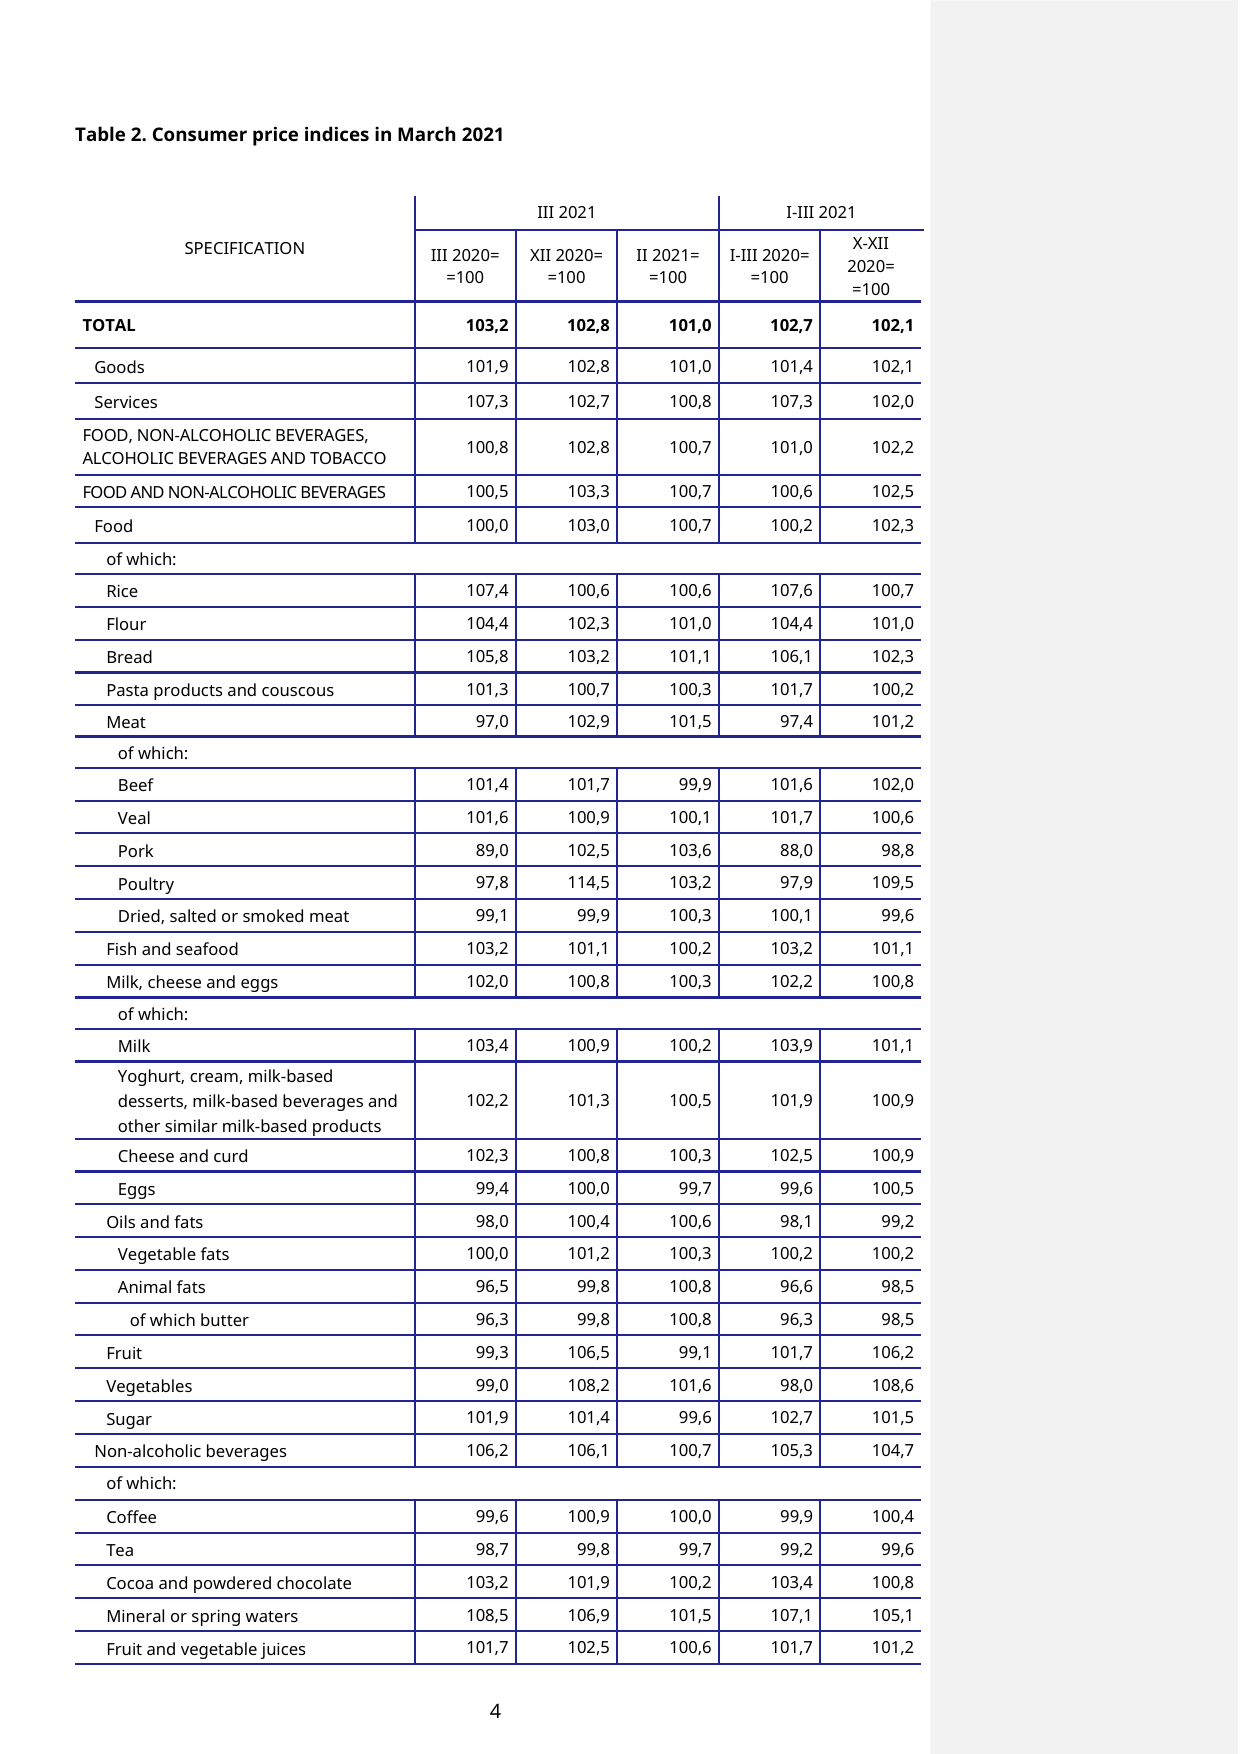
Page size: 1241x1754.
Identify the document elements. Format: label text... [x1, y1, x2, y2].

table_cell 101,2 [821, 706, 921, 735]
table_cell 102,2 [720, 966, 819, 996]
table_cell 102,8 [517, 303, 616, 347]
table_cell 106,1 [517, 1435, 616, 1466]
text Table 2. Consumer price indices in March 2021 [462, 121, 915, 146]
table_cell [719, 738, 820, 767]
table_cell [719, 544, 820, 573]
table_cell 98,5 [821, 1271, 921, 1302]
table_cell 102,3 [821, 641, 921, 671]
table_cell 100,8 [517, 1140, 616, 1170]
table_cell Eggs [75, 1173, 414, 1203]
table_cell 106,5 [517, 1336, 616, 1367]
table_cell 102,7 [517, 384, 616, 418]
table_cell 100,6 [618, 575, 718, 606]
table_cell [516, 999, 617, 1028]
table_cell [617, 999, 719, 1028]
table_cell [820, 999, 921, 1028]
table_cell 103,4 [720, 1566, 819, 1597]
table_cell 102,7 [720, 303, 819, 347]
table_cell 96,5 [416, 1271, 515, 1302]
table_cell 100,3 [618, 1238, 718, 1269]
table_cell 106,2 [416, 1435, 515, 1466]
table_cell 105,8 [416, 641, 515, 671]
table_cell [617, 544, 719, 573]
table_cell 100,7 [618, 476, 718, 506]
table_cell 101,9 [720, 1063, 819, 1137]
table_cell 100,8 [618, 1304, 718, 1334]
table_cell 99,8 [517, 1534, 616, 1564]
table_cell of which: [75, 999, 414, 1028]
table_cell 100,6 [720, 476, 819, 506]
table_cell 101,4 [416, 769, 515, 799]
table_cell 101,7 [720, 1336, 819, 1367]
table_cell 101,0 [618, 349, 718, 382]
table_cell 103,9 [720, 1030, 819, 1060]
table_cell 99,1 [416, 900, 515, 931]
table_cell [820, 544, 921, 573]
table_cell 102,0 [416, 966, 515, 996]
table_cell 100,7 [517, 674, 616, 704]
table_cell 101,3 [517, 1063, 616, 1137]
table_cell 100,2 [618, 1566, 718, 1597]
table_cell 102,5 [720, 1140, 819, 1170]
table_cell Veal [75, 802, 414, 832]
table_cell 100,2 [720, 508, 819, 542]
table_cell 100,2 [618, 1030, 718, 1060]
table_cell 102,8 [517, 349, 616, 382]
table_cell 99,2 [720, 1534, 819, 1564]
table_cell 100,8 [618, 1271, 718, 1302]
table_cell 103,3 [517, 476, 616, 506]
table_header SPECIFICATION [75, 196, 414, 300]
table_cell 102,0 [821, 769, 921, 799]
table_cell 100,5 [821, 1173, 921, 1203]
table_cell [617, 738, 719, 767]
table_cell 98,1 [720, 1205, 819, 1236]
table_cell 105,1 [821, 1599, 921, 1630]
table_cell 100,9 [821, 1140, 921, 1170]
table_cell [617, 1468, 719, 1499]
table_cell 114,5 [517, 867, 616, 898]
table_cell 100,6 [821, 802, 921, 832]
table_cell TOTAL [75, 303, 414, 347]
table_cell Pork [75, 834, 414, 865]
table_cell 99,6 [821, 1534, 921, 1564]
table_cell Poultry [75, 867, 414, 898]
table_cell 103,4 [416, 1030, 515, 1060]
table_cell Food [75, 508, 414, 542]
table_cell 103,2 [517, 641, 616, 671]
table_cell [415, 999, 516, 1028]
table_cell 100,8 [618, 384, 718, 418]
table_cell 99,9 [618, 769, 718, 799]
table_cell 108,2 [517, 1369, 616, 1400]
table_cell 98,7 [416, 1534, 515, 1564]
table_cell Animal fats [75, 1271, 414, 1302]
table_cell 100,2 [720, 1238, 819, 1269]
table_cell Bread [75, 641, 414, 671]
table_cell 101,4 [720, 349, 819, 382]
table_cell 100,3 [618, 674, 718, 704]
table_cell 99,3 [416, 1336, 515, 1367]
table_cell 98,5 [821, 1304, 921, 1334]
table_cell 101,6 [720, 769, 819, 799]
table_cell 101,7 [416, 1632, 515, 1663]
table_cell 102,0 [821, 384, 921, 418]
table_cell 100,8 [821, 1566, 921, 1597]
table_cell 100,9 [821, 1063, 921, 1137]
table_cell of which: [75, 544, 414, 573]
table_cell 101,0 [618, 303, 718, 347]
table_cell Milk [75, 1030, 414, 1060]
table_cell 103,2 [618, 867, 718, 898]
table_cell 100,5 [618, 1063, 718, 1137]
table_cell 100,4 [821, 1501, 921, 1532]
table_header III 2021 [416, 196, 718, 229]
table_cell 102,3 [416, 1140, 515, 1170]
table_cell 96,3 [720, 1304, 819, 1334]
table_cell III 2020= =100 [416, 231, 515, 300]
table_cell 103,2 [416, 303, 515, 347]
table_cell Fish and seafood [75, 933, 414, 963]
table_cell 101,7 [517, 769, 616, 799]
table_cell 100,1 [618, 802, 718, 832]
table_cell 100,0 [416, 1238, 515, 1269]
table_cell 100,3 [618, 966, 718, 996]
table_cell 88,0 [720, 834, 819, 865]
table_cell 103,0 [517, 508, 616, 542]
table_cell 102,3 [517, 608, 616, 638]
table_cell 101,5 [618, 1599, 718, 1630]
table_cell 102,2 [416, 1063, 515, 1137]
table_cell [820, 738, 921, 767]
table_cell 99,6 [416, 1501, 515, 1532]
table_cell 99,1 [618, 1336, 718, 1367]
table_cell 100,4 [517, 1205, 616, 1236]
table_cell 99,2 [821, 1205, 921, 1236]
table_cell 98,8 [821, 834, 921, 865]
table_cell [719, 1468, 820, 1499]
table_cell 100,8 [821, 966, 921, 996]
table_cell FOOD AND NON-ALCOHOLIC BEVERAGES [75, 476, 414, 506]
table_cell 102,1 [821, 303, 921, 347]
table_cell Cheese and curd [75, 1140, 414, 1170]
table_cell 104,7 [821, 1435, 921, 1466]
table_cell Pasta products and couscous [75, 674, 414, 704]
table_cell 101,1 [821, 1030, 921, 1060]
table_cell 100,2 [821, 1238, 921, 1269]
table_cell 101,9 [416, 349, 515, 382]
table_cell Coffee [75, 1501, 414, 1532]
table_cell Services [75, 384, 414, 418]
table_cell 100,6 [618, 1205, 718, 1236]
table_cell 99,6 [821, 900, 921, 931]
table_cell [516, 544, 617, 573]
table_cell 100,2 [821, 674, 921, 704]
table_cell Vegetable fats [75, 1238, 414, 1269]
table_cell 101,1 [618, 641, 718, 671]
table_cell 102,8 [517, 420, 616, 473]
table_cell 101,9 [517, 1566, 616, 1597]
table_cell 102,7 [720, 1402, 819, 1433]
table_cell 104,4 [720, 608, 819, 638]
table_cell 108,6 [821, 1369, 921, 1400]
table_cell 100,9 [517, 1501, 616, 1532]
table_cell 102,5 [517, 834, 616, 865]
table_cell 102,5 [821, 476, 921, 506]
table_cell 101,7 [720, 674, 819, 704]
table_cell 102,2 [821, 420, 921, 473]
table_cell 100,3 [618, 1140, 718, 1170]
table_cell [415, 738, 516, 767]
table_cell 99,4 [416, 1173, 515, 1203]
table_cell 101,6 [416, 802, 515, 832]
table_cell 102,1 [821, 349, 921, 382]
table_cell 105,3 [720, 1435, 819, 1466]
table_cell 106,1 [720, 641, 819, 671]
table_cell 103,2 [720, 933, 819, 963]
table_cell 98,0 [720, 1369, 819, 1400]
table_cell 101,2 [517, 1238, 616, 1269]
table_cell Cocoa and powdered chocolate [75, 1566, 414, 1597]
table_cell 101,1 [821, 933, 921, 963]
table_cell 96,6 [720, 1271, 819, 1302]
table_cell Oils and fats [75, 1205, 414, 1236]
table_cell 100,7 [618, 420, 718, 473]
table_cell X-XII 2020= =100 [821, 231, 921, 300]
table_cell Flour [75, 608, 414, 638]
table_cell Milk, cheese and eggs [75, 966, 414, 996]
table_cell 96,3 [416, 1304, 515, 1334]
table_cell 100,0 [517, 1173, 616, 1203]
table_cell 101,0 [821, 608, 921, 638]
table_cell 97,4 [720, 706, 819, 735]
table_cell [516, 1468, 617, 1499]
table_cell Yoghurt, cream, milk-based desserts, milk-based beverages and other similar milk-based products [75, 1063, 414, 1137]
table_cell [719, 999, 820, 1028]
table_cell 100,9 [517, 802, 616, 832]
table_cell 101,0 [618, 608, 718, 638]
table_cell Meat [75, 706, 414, 735]
table_cell Beef [75, 769, 414, 799]
table_cell Tea [75, 1534, 414, 1564]
table_cell Fruit and vegetable juices [75, 1632, 414, 1663]
table_cell 97,0 [416, 706, 515, 735]
table_cell 107,3 [416, 384, 515, 418]
table_cell 100,7 [618, 508, 718, 542]
table_cell Goods [75, 349, 414, 382]
table_cell 108,5 [416, 1599, 515, 1630]
table_cell 103,6 [618, 834, 718, 865]
table_cell 97,8 [416, 867, 515, 898]
table_cell 100,8 [517, 966, 616, 996]
table_cell Rice [75, 575, 414, 606]
table_cell 100,7 [618, 1435, 718, 1466]
table_cell 101,0 [720, 420, 819, 473]
table_cell of which butter [75, 1304, 414, 1334]
table_cell 100,9 [517, 1030, 616, 1060]
table_cell [415, 1468, 516, 1499]
table_cell 101,3 [416, 674, 515, 704]
table_cell 100,2 [618, 933, 718, 963]
table_header I-III 2021 [720, 196, 924, 229]
table_cell 99,8 [517, 1304, 616, 1334]
table_cell [820, 1468, 921, 1499]
table_cell 106,9 [517, 1599, 616, 1630]
table_cell 101,6 [618, 1369, 718, 1400]
table_cell 100,0 [618, 1501, 718, 1532]
table_cell 103,2 [416, 1566, 515, 1597]
table_cell 106,2 [821, 1336, 921, 1367]
table_cell 89,0 [416, 834, 515, 865]
table_cell 101,5 [821, 1402, 921, 1433]
table_cell 101,1 [517, 933, 616, 963]
table_cell 101,7 [720, 802, 819, 832]
table_cell Dried, salted or smoked meat [75, 900, 414, 931]
table_cell I-III 2020= =100 [720, 231, 819, 300]
table_cell 100,6 [618, 1632, 718, 1663]
table_cell 99,9 [517, 900, 616, 931]
table_cell 107,6 [720, 575, 819, 606]
table_cell 99,0 [416, 1369, 515, 1400]
table_cell 100,3 [618, 900, 718, 931]
table_cell 100,0 [416, 508, 515, 542]
table_cell 99,8 [517, 1271, 616, 1302]
table_cell 99,9 [720, 1501, 819, 1532]
table_cell [415, 544, 516, 573]
table_cell 107,1 [720, 1599, 819, 1630]
table_cell FOOD, NON-ALCOHOLIC BEVERAGES, ALCOHOLIC BEVERAGES AND TOBACCO [75, 420, 414, 473]
table_cell 107,4 [416, 575, 515, 606]
table_cell 100,7 [821, 575, 921, 606]
table_cell of which: [75, 1468, 414, 1499]
table_cell 100,1 [720, 900, 819, 931]
table_cell 103,2 [416, 933, 515, 963]
table_cell 99,6 [618, 1402, 718, 1433]
table_cell Fruit [75, 1336, 414, 1367]
table_cell 101,9 [416, 1402, 515, 1433]
table_cell Sugar [75, 1402, 414, 1433]
table_cell 98,0 [416, 1205, 515, 1236]
table_cell XII 2020= =100 [517, 231, 616, 300]
table_cell 99,7 [618, 1173, 718, 1203]
table_cell II 2021= =100 [618, 231, 718, 300]
table_cell [516, 738, 617, 767]
table_cell 101,4 [517, 1402, 616, 1433]
table_cell 99,7 [618, 1534, 718, 1564]
table_cell Non-alcoholic beverages [75, 1435, 414, 1466]
table_cell 100,8 [416, 420, 515, 473]
table_cell Mineral or spring waters [75, 1599, 414, 1630]
table_cell 100,6 [517, 575, 616, 606]
table_cell 99,6 [720, 1173, 819, 1203]
table_cell 101,2 [821, 1632, 921, 1663]
table_cell 102,5 [517, 1632, 616, 1663]
table_cell 107,3 [720, 384, 819, 418]
table_cell 104,4 [416, 608, 515, 638]
table_cell 102,9 [517, 706, 616, 735]
table_cell 101,7 [720, 1632, 819, 1663]
table_cell of which: [75, 738, 414, 767]
table_cell 100,5 [416, 476, 515, 506]
table_cell 101,5 [618, 706, 718, 735]
table_cell Vegetables [75, 1369, 414, 1400]
table_cell 97,9 [720, 867, 819, 898]
table_cell 102,3 [821, 508, 921, 542]
table_cell 109,5 [821, 867, 921, 898]
